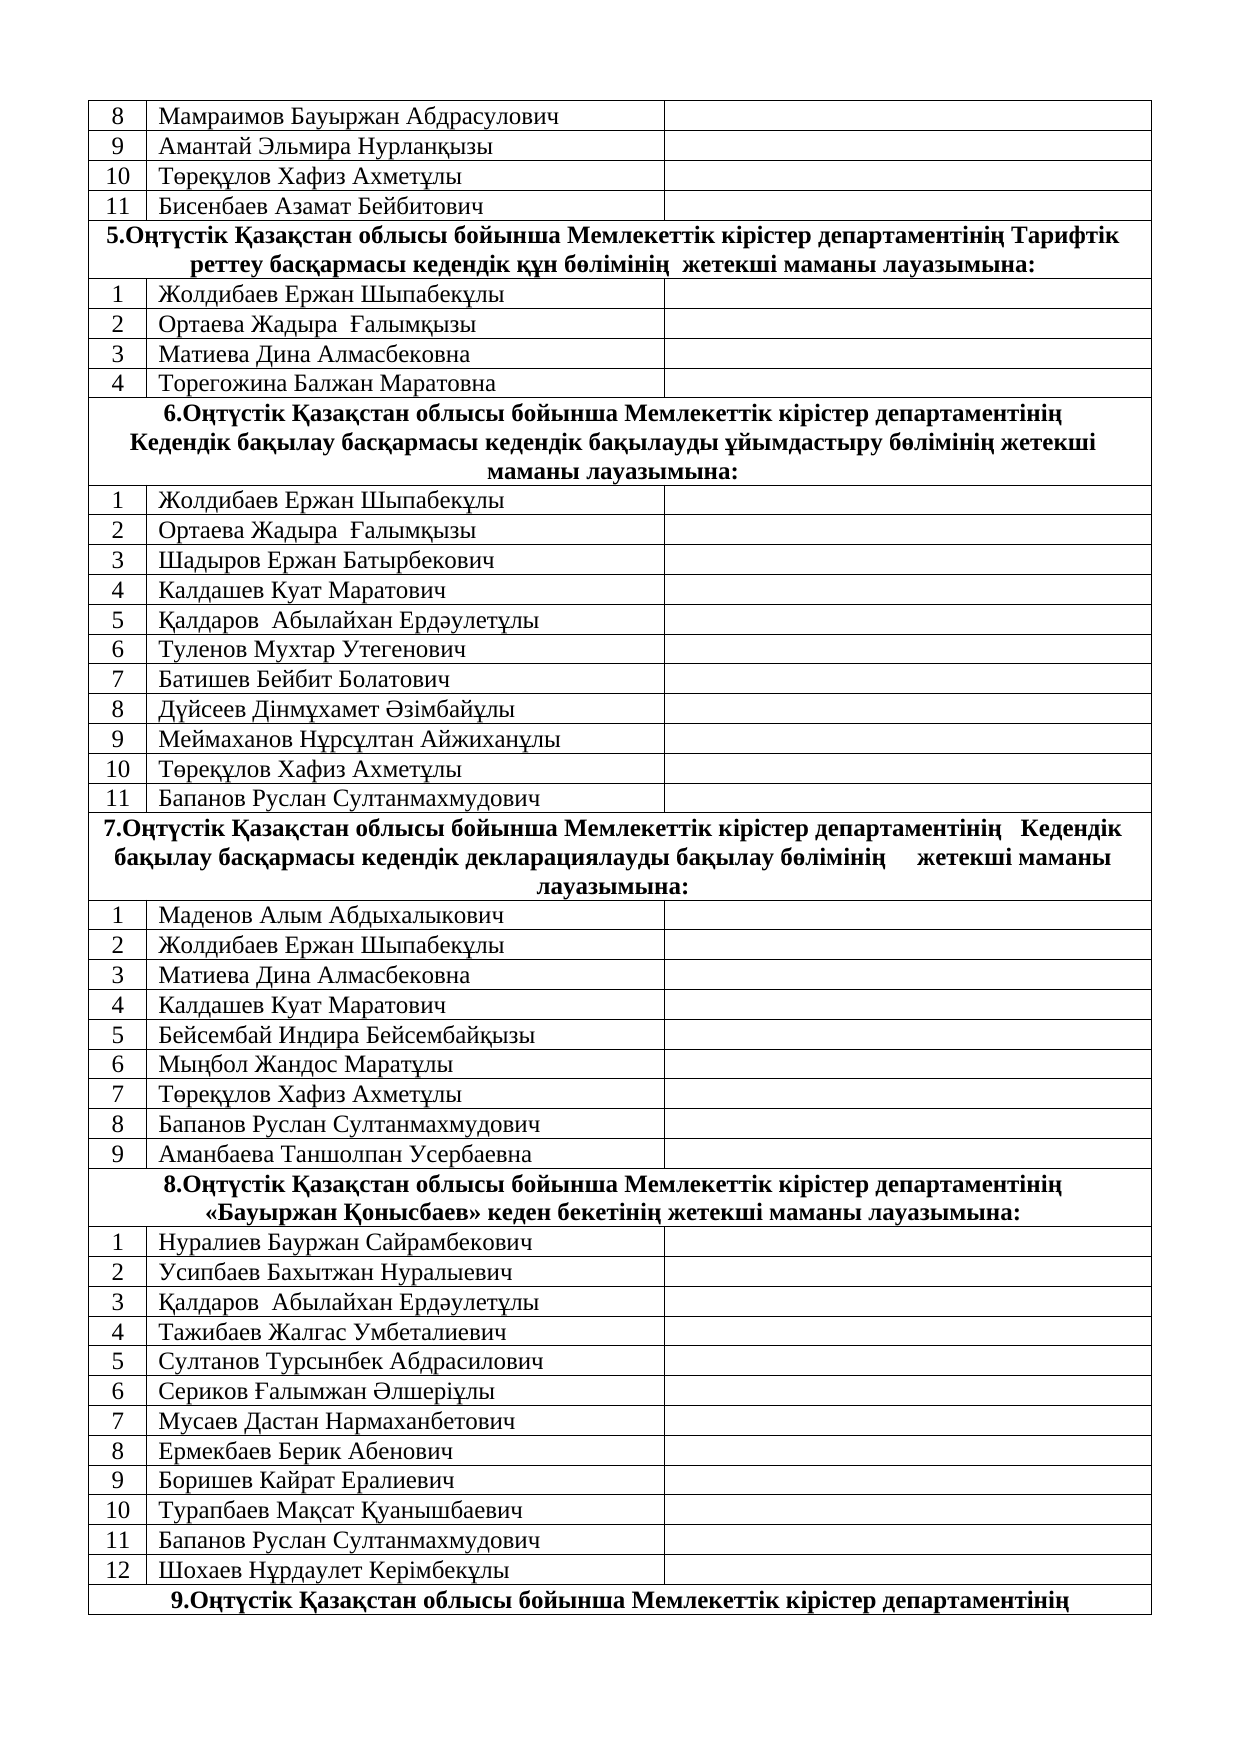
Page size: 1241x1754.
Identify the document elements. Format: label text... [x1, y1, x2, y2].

table_cell 8 [89, 1109, 146, 1138]
table_cell Шохаев Нұрдаулет Керімбекұлы [147, 1555, 664, 1584]
table_cell [665, 131, 1151, 160]
table_cell 1 [89, 901, 146, 929]
table_cell Тажибаев Жалгас Умбеталиевич [147, 1317, 664, 1345]
table_cell [665, 1139, 1151, 1168]
table_cell Төреқұлов Хафиз Ахметұлы [147, 161, 664, 190]
table_cell [665, 901, 1151, 929]
table_cell Қалдаров Абылайхан Ердәулетұлы [147, 1287, 664, 1316]
table_cell [665, 1257, 1151, 1286]
table_cell Бейсембай Индира Бейсембайқызы [147, 1020, 664, 1048]
table_cell Сериков Ғалымжан Әлшеріұлы [147, 1376, 664, 1405]
table_cell Ортаева Жадыра Ғалымқызы [147, 309, 664, 338]
table_cell Маденов Алым Абдыхалыкович [147, 901, 664, 929]
table_cell 1 [89, 279, 146, 308]
table_cell [665, 1406, 1151, 1435]
table_cell 8 [89, 101, 146, 130]
table_cell Бапанов Руслан Султанмахмудович [147, 1525, 664, 1554]
table_cell 3 [89, 960, 146, 989]
table_cell [665, 1555, 1151, 1584]
table_cell [665, 191, 1151, 219]
table_cell 4 [89, 1317, 146, 1345]
table_cell Мусаев Дастан Нармаханбетович [147, 1406, 664, 1435]
table_cell [665, 664, 1151, 693]
table_cell Мамраимов Бауыржан Абдрасулович [147, 101, 664, 130]
table_cell Матиева Дина Алмасбековна [147, 960, 664, 989]
table_cell 7 [89, 1406, 146, 1435]
table_cell 5 [89, 1346, 146, 1375]
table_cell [89, 1585, 1151, 1613]
table_cell Аманбаева Таншолпан Усербаевна [147, 1139, 664, 1168]
table_cell 11 [89, 1525, 146, 1554]
table_cell [665, 369, 1151, 397]
table_cell Матиева Дина Алмасбековна [147, 339, 664, 367]
table_cell [665, 575, 1151, 604]
table_cell Амантай Эльмира Нурланқызы [147, 131, 664, 160]
table_cell Қалдаров Абылайхан Ердәулетұлы [147, 605, 664, 633]
table_cell 3 [89, 1287, 146, 1316]
table_cell 2 [89, 515, 146, 544]
table_cell [665, 1346, 1151, 1375]
table_cell [665, 930, 1151, 959]
table_cell Бапанов Руслан Султанмахмудович [147, 1109, 664, 1138]
table_cell [665, 161, 1151, 190]
table_cell [665, 1020, 1151, 1048]
table_cell 8.Оңтүстік Қазақстан облысы бойынша Мемлекеттік кірістер департаментінің «Бауыржан Қонысбаев» кеден бекетінің жетекші маманы лауазымына: [89, 1169, 1151, 1226]
table_cell 3 [89, 339, 146, 367]
table_cell 2 [89, 1257, 146, 1286]
table_cell Шадыров Ержан Батырбекович [147, 545, 664, 574]
table_cell Калдашев Куат Маратович [147, 990, 664, 1019]
table_cell [665, 1317, 1151, 1345]
table_cell Төреқұлов Хафиз Ахметұлы [147, 754, 664, 782]
table_cell 7.Оңтүстік Қазақстан облысы бойынша Мемлекеттік кірістер департаментінің Кедендік бақылау басқармасы кедендік декларациялауды бақылау бөлімінің жетекші маманы лауазымына: [89, 813, 1151, 899]
table_cell Бисенбаев Азамат Бейбитович [147, 191, 664, 219]
table_cell [665, 960, 1151, 989]
table_cell Туленов Мухтар Утегенович [147, 635, 664, 663]
table_cell 2 [89, 930, 146, 959]
table_cell Дүйсеев Дінмұхамет Әзімбайұлы [147, 694, 664, 723]
table_cell 9 [89, 131, 146, 160]
table_cell 9 [89, 1466, 146, 1494]
table_cell 10 [89, 161, 146, 190]
table_cell 8 [89, 1436, 146, 1464]
table_cell 4 [89, 990, 146, 1019]
table_cell 5 [89, 605, 146, 633]
table_cell [665, 1525, 1151, 1554]
table_cell [665, 1227, 1151, 1256]
table_cell [665, 1495, 1151, 1524]
table_cell 1 [89, 1227, 146, 1256]
table_cell 7 [89, 664, 146, 693]
table_cell 5 [89, 1020, 146, 1048]
table_cell 1 [89, 486, 146, 514]
table_cell [665, 990, 1151, 1019]
table_cell 11 [89, 784, 146, 812]
table_cell [665, 754, 1151, 782]
table_cell Нуралиев Бауржан Сайрамбекович [147, 1227, 664, 1256]
table_cell [665, 1376, 1151, 1405]
table_cell Меймаханов Нұрсұлтан Айжиханұлы [147, 724, 664, 753]
table_cell [665, 784, 1151, 812]
table_cell Усипбаев Бахытжан Нуралыевич [147, 1257, 664, 1286]
table_cell Батишев Бейбит Болатович [147, 664, 664, 693]
table_cell Жолдибаев Ержан Шыпабекұлы [147, 930, 664, 959]
table_cell 3 [89, 545, 146, 574]
table_cell 6 [89, 1050, 146, 1078]
table_cell 10 [89, 1495, 146, 1524]
table_cell [665, 339, 1151, 367]
table_cell Султанов Турсынбек Абдрасилович [147, 1346, 664, 1375]
table_cell Боришев Кайрат Ералиевич [147, 1466, 664, 1494]
table_cell 8 [89, 694, 146, 723]
table_cell Калдашев Куат Маратович [147, 575, 664, 604]
table_cell [665, 724, 1151, 753]
table_cell 11 [89, 191, 146, 219]
table_cell Мыңбол Жандос Маратұлы [147, 1050, 664, 1078]
table_cell 4 [89, 369, 146, 397]
table_cell [665, 1109, 1151, 1138]
table_cell 2 [89, 309, 146, 338]
table_cell [665, 545, 1151, 574]
table_cell [665, 1466, 1151, 1494]
table_cell 12 [89, 1555, 146, 1584]
table_cell 7 [89, 1079, 146, 1108]
table_cell [665, 101, 1151, 130]
table_cell 6.Оңтүстік Қазақстан облысы бойынша Мемлекеттік кірістер департаментінің Кедендік бақылау басқармасы кедендік бақылауды ұйымдастыру бөлімінің жетекші маманы лауазымына: [89, 398, 1151, 484]
table_cell 10 [89, 754, 146, 782]
table_cell Турапбаев Мақсат Қуанышбаевич [147, 1495, 664, 1524]
table_cell [665, 1050, 1151, 1078]
table_cell [665, 515, 1151, 544]
table_cell Бапанов Руслан Султанмахмудович [147, 784, 664, 812]
table_cell 6 [89, 635, 146, 663]
table_cell [665, 309, 1151, 338]
table_cell [665, 605, 1151, 633]
table_cell Торегожина Балжан Маратовна [147, 369, 664, 397]
table_cell [665, 279, 1151, 308]
table_cell 4 [89, 575, 146, 604]
table_cell 5.Оңтүстік Қазақстан облысы бойынша Мемлекеттік кірістер департаментінің Тарифтік реттеу басқармасы кедендік құн бөлімінің жетекші маманы лауазымына: [89, 221, 1151, 278]
table_cell [665, 1287, 1151, 1316]
table_cell Жолдибаев Ержан Шыпабекұлы [147, 486, 664, 514]
table_cell Төреқұлов Хафиз Ахметұлы [147, 1079, 664, 1108]
table_cell [665, 1436, 1151, 1464]
table_cell 6 [89, 1376, 146, 1405]
table_cell 9 [89, 1139, 146, 1168]
table_cell [665, 1079, 1151, 1108]
table_cell Жолдибаев Ержан Шыпабекұлы [147, 279, 664, 308]
table_cell Ермекбаев Берик Абенович [147, 1436, 664, 1464]
table_cell [665, 694, 1151, 723]
table_cell 9 [89, 724, 146, 753]
table_cell [665, 486, 1151, 514]
table_cell Ортаева Жадыра Ғалымқызы [147, 515, 664, 544]
table_cell [665, 635, 1151, 663]
